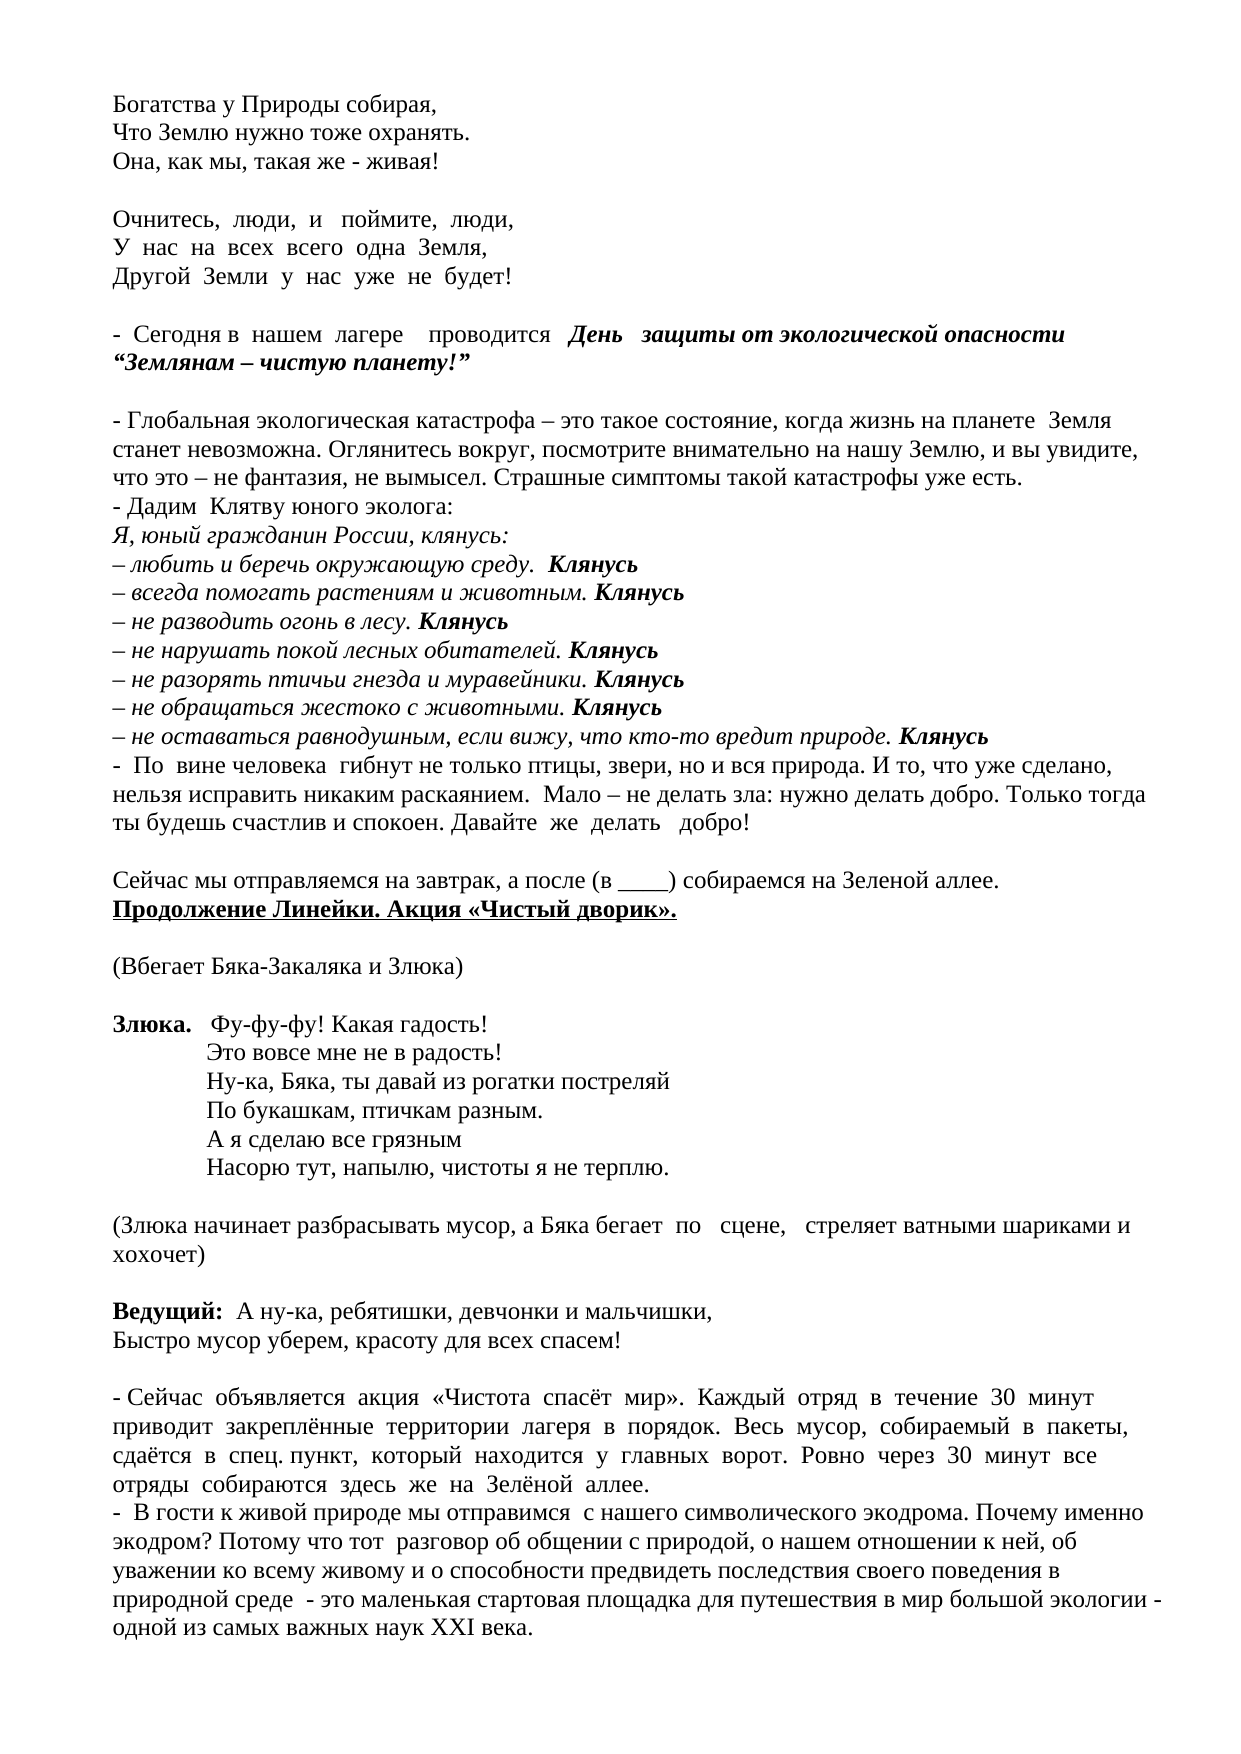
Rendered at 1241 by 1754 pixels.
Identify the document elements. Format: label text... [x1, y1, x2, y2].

text Другой Земли у нас уже не будет! [112, 261, 1163, 290]
text Богатства у Природы собирая, [112, 89, 1163, 117]
text (Злюка начинает разбрасывать мусор, а Бяка бегает по сцене, стреляет ватными шариками и хохочет) [112, 1210, 1163, 1267]
text Сейчас мы отправляемся на завтрак, а после (в ____) собираемся на Зеленой аллее. [112, 865, 1163, 894]
text – не нарушать покой лесных обитателей. Клянусь [112, 635, 1163, 664]
text - Дадим Клятву юного эколога: [112, 491, 1163, 520]
text А я сделаю все грязным [112, 1124, 1163, 1152]
text (Вбегает Бяка-Закаляка и Злюка) [112, 951, 1163, 980]
text Продолжение Линейки. Акция «Чистый дворик». [112, 894, 1163, 922]
text Злюка. Фу-фу-фу! Какая гадость! [112, 1009, 1163, 1037]
text - По вине человека гибнут не только птицы, звери, но и вся природа. И то, что уже сделано, нельзя исправить никаким раскаянием. Мало – не делать зла: нужно делать добро. Только тогда ты будешь счастлив и спокоен. Давайте же делать добро! [112, 750, 1163, 836]
text Я, юный гражданин России, клянусь: [112, 520, 1163, 549]
text Насорю тут, напылю, чистоты я не терплю. [112, 1152, 1163, 1181]
text Ведущий: А ну-ка, ребятишки, девчонки и мальчишки, [112, 1296, 1163, 1325]
text Она, как мы, такая же - живая! [112, 146, 1163, 175]
text У нас на всех всего одна Земля, [112, 232, 1163, 261]
text – не обращаться жестоко с животными. Клянусь [112, 692, 1163, 721]
text – всегда помогать растениям и животным. Клянусь [112, 577, 1163, 606]
text – любить и беречь окружающую среду. Клянусь [112, 549, 1163, 577]
text – не разорять птичьи гнезда и муравейники. Клянусь [112, 664, 1163, 692]
text - Глобальная экологическая катастрофа – это такое состояние, когда жизнь на планете Земля станет невозможна. Оглянитесь вокруг, посмотрите внимательно на нашу Землю, и вы увидите, что это – не фантазия, не вымысел. Страшные симптомы такой катастрофы уже есть. [112, 405, 1163, 491]
text – не разводить огонь в лесу. Клянусь [112, 606, 1163, 635]
text - Сейчас объявляется акция «Чистота спасёт мир». Каждый отряд в течение 30 минут приводит закреплённые территории лагеря в порядок. Весь мусор, собираемый в пакеты, сдаётся в спец. пункт, который находится у главных ворот. Ровно через 30 минут все отряды собираются здесь же на Зелёной аллее. [112, 1382, 1163, 1497]
text Быстро мусор уберем, красоту для всех спасем! [112, 1325, 1163, 1354]
text Очнитесь, люди, и поймите, люди, [112, 204, 1163, 232]
text – не оставаться равнодушным, если вижу, что кто-то вредит природе. Клянусь [112, 721, 1163, 750]
text Это вовсе мне не в радость! [112, 1037, 1163, 1066]
text - В гости к живой природе мы отправимся с нашего символического экодрома. Почему именно экодром? Потому что тот разговор об общении с природой, о нашем отношении к ней, об уважении ко всему живому и о способности предвидеть последствия своего поведения в природной среде - это маленькая стартовая площадка для путешествия в мир большой экологии - одной из самых важных наук XXI века. [112, 1497, 1163, 1641]
text По букашкам, птичкам разным. [112, 1095, 1163, 1124]
text Ну-ка, Бяка, ты давай из рогатки постреляй [112, 1066, 1163, 1095]
text Что Землю нужно тоже охранять. [112, 117, 1163, 146]
text - Сегодня в нашем лагере проводится День защиты от экологической опасности “Землянам – чистую планету!” [112, 319, 1163, 376]
